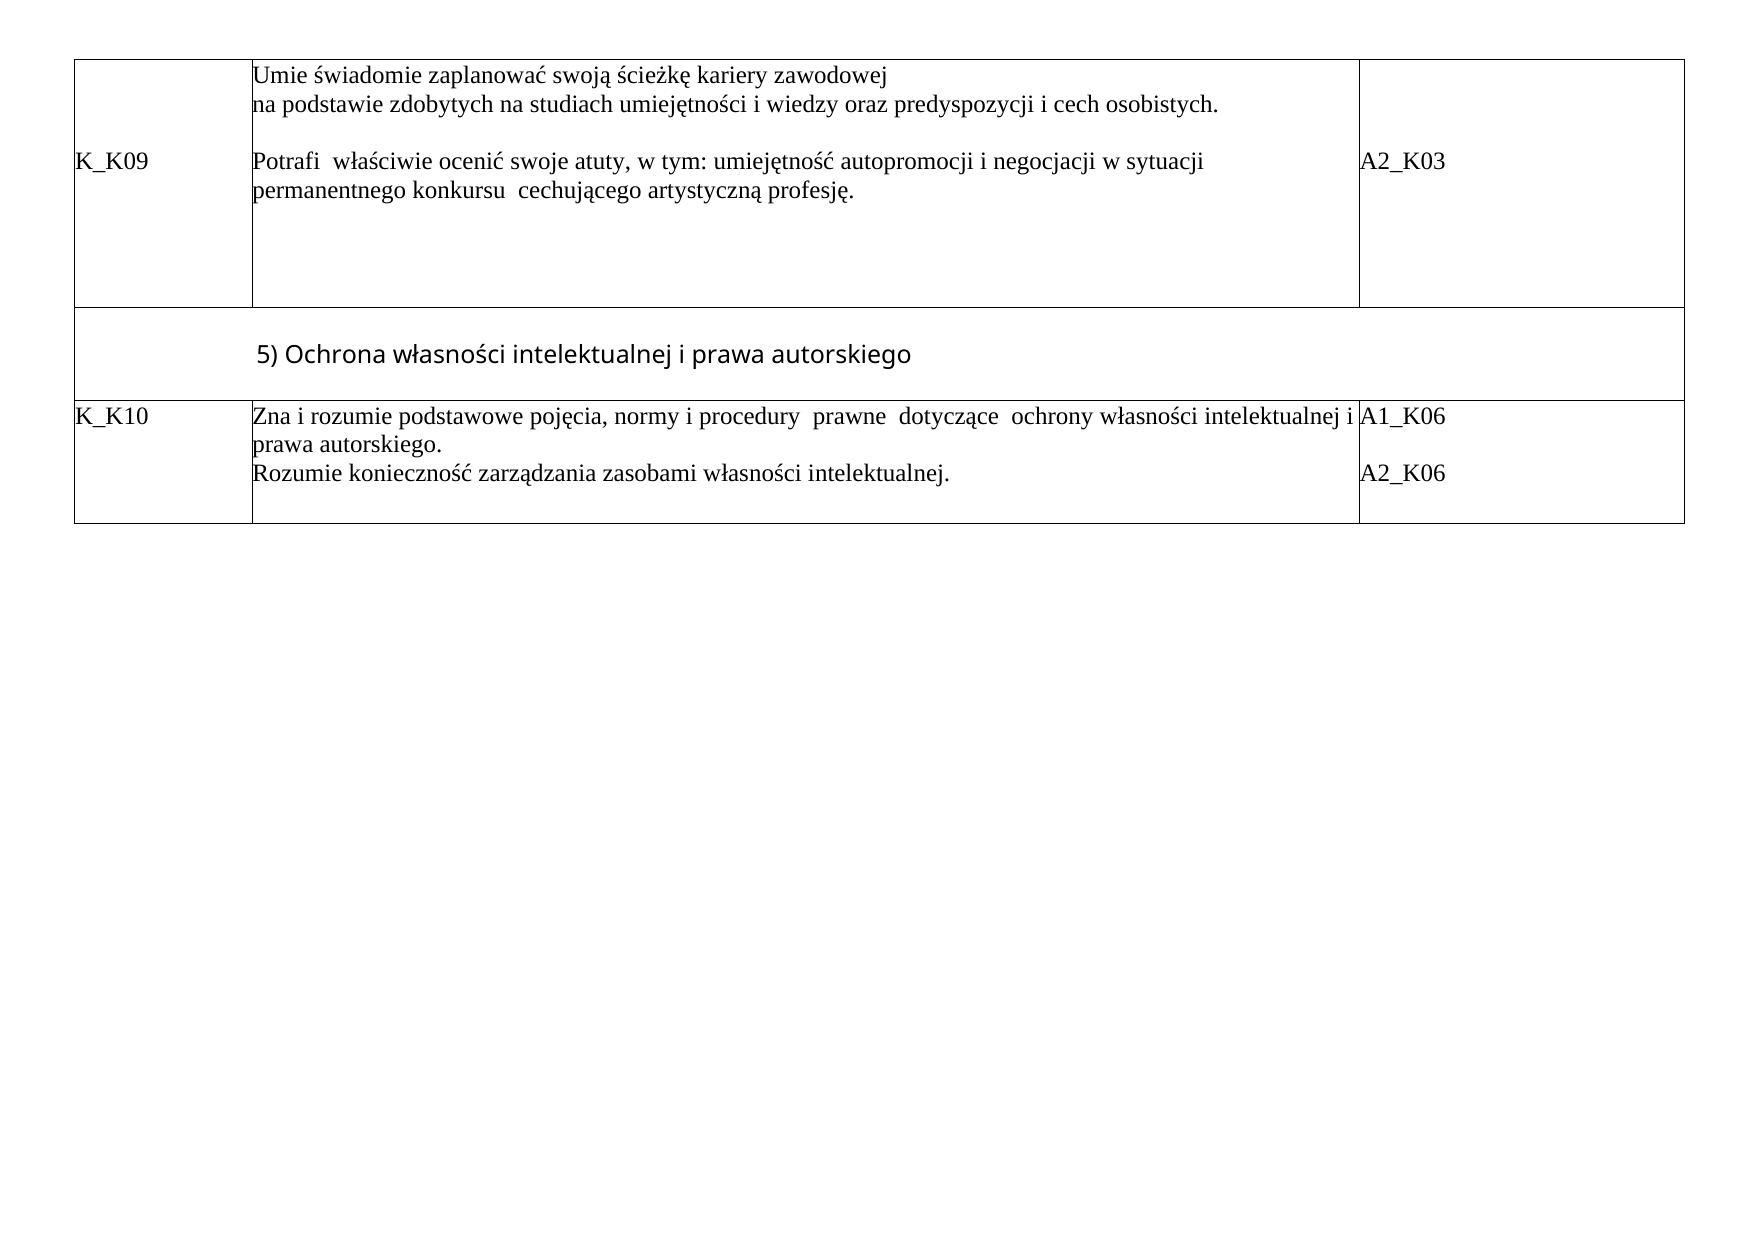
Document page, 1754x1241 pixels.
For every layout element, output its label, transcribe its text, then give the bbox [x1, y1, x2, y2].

table_cell Umie świadomie zaplanować swoją ścieżkę kariery zawodowej na podstawie zdobytych na studiach umiejętności i wiedzy oraz predyspozycji i cech osobistych. Potrafi właściwie ocenić swoje atuty, w tym: umiejętność autopromocji i negocjacji w sytuacji permanentnego konkursu cechującego artystyczną profesję. [253, 60, 1359, 307]
table_cell Zna i rozumie podstawowe pojęcia, normy i procedury prawne dotyczące ochrony własności intelektualnej i prawa autorskiego. Rozumie konieczność zarządzania zasobami własności intelektualnej. [253, 401, 1359, 523]
table_cell 5) Ochrona własności intelektualnej i prawa autorskiego [75, 308, 1684, 400]
table_cell A1_K06 A2_K06 [1360, 401, 1684, 523]
table_cell K_K10 [75, 401, 252, 523]
table_cell K_K09 [75, 60, 252, 307]
table_cell A2_K03 [1360, 60, 1684, 307]
